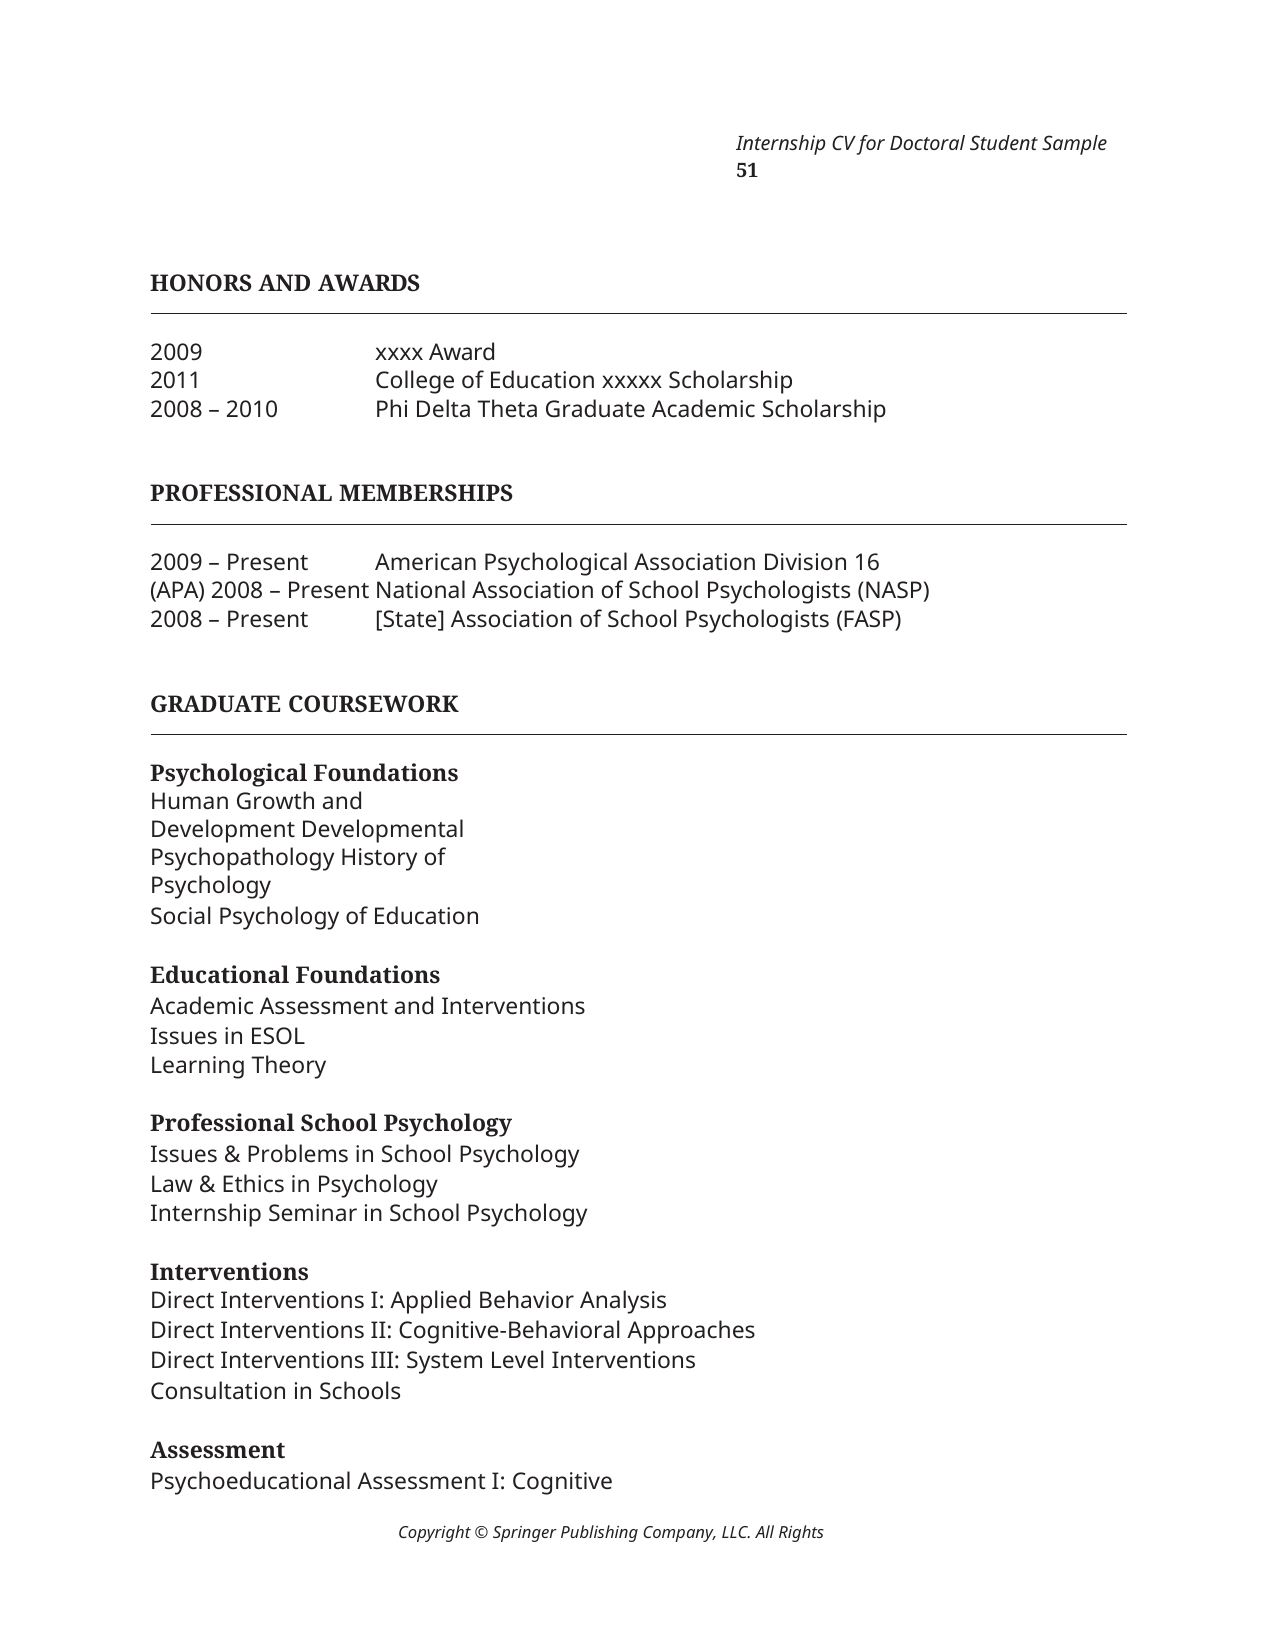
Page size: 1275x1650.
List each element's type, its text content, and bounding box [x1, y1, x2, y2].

subtitle GRADUATE COURSEWORK [150, 688, 1096, 719]
text Direct Interventions I: Applied Behavior Analysis [150, 1286, 1096, 1314]
text Internship CV for Doctoral Student Sample 51 [736, 129, 1130, 183]
subtitle Interventions [150, 1256, 1096, 1286]
subtitle Educational Foundations [150, 959, 1096, 990]
text Learning Theory [150, 1051, 1096, 1079]
text Psychological Foundations Human Growth and Development Developmental Psychopathology History of Psychology [150, 759, 507, 899]
text Internship Seminar in School Psychology [150, 1199, 1096, 1227]
text Direct Interventions II: Cognitive-Behavioral Approaches Direct Interventions III: System Level Interventions Consultation in Schools [150, 1314, 784, 1406]
text Academic Assessment and Interventions Issues in ESOL [150, 990, 600, 1051]
subtitle HONORS AND AWARDS [150, 266, 1096, 298]
text 2009 – Present American Psychological Association Division 16 (APA) 2008 – Present National Association of School Psychologists (NASP) 2008 – Present [State] Association of School Psychologists (FASP) [150, 548, 932, 633]
subtitle PROFESSIONAL MEMBERSHIPS [150, 477, 1096, 508]
text 2009 xxxx Award [150, 338, 1096, 366]
text Social Psychology of Education [150, 900, 1096, 931]
text Issues & Problems in School Psychology Law & Ethics in Psychology [150, 1138, 600, 1199]
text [150, 1465, 754, 1495]
text 2011 College of Education xxxxx Scholarship [150, 366, 1096, 394]
text 2008 – 2010 Phi Delta Theta Graduate Academic Scholarship [150, 394, 1096, 423]
subtitle Professional School Psychology [150, 1107, 1096, 1138]
subtitle Assessment [150, 1434, 1096, 1465]
